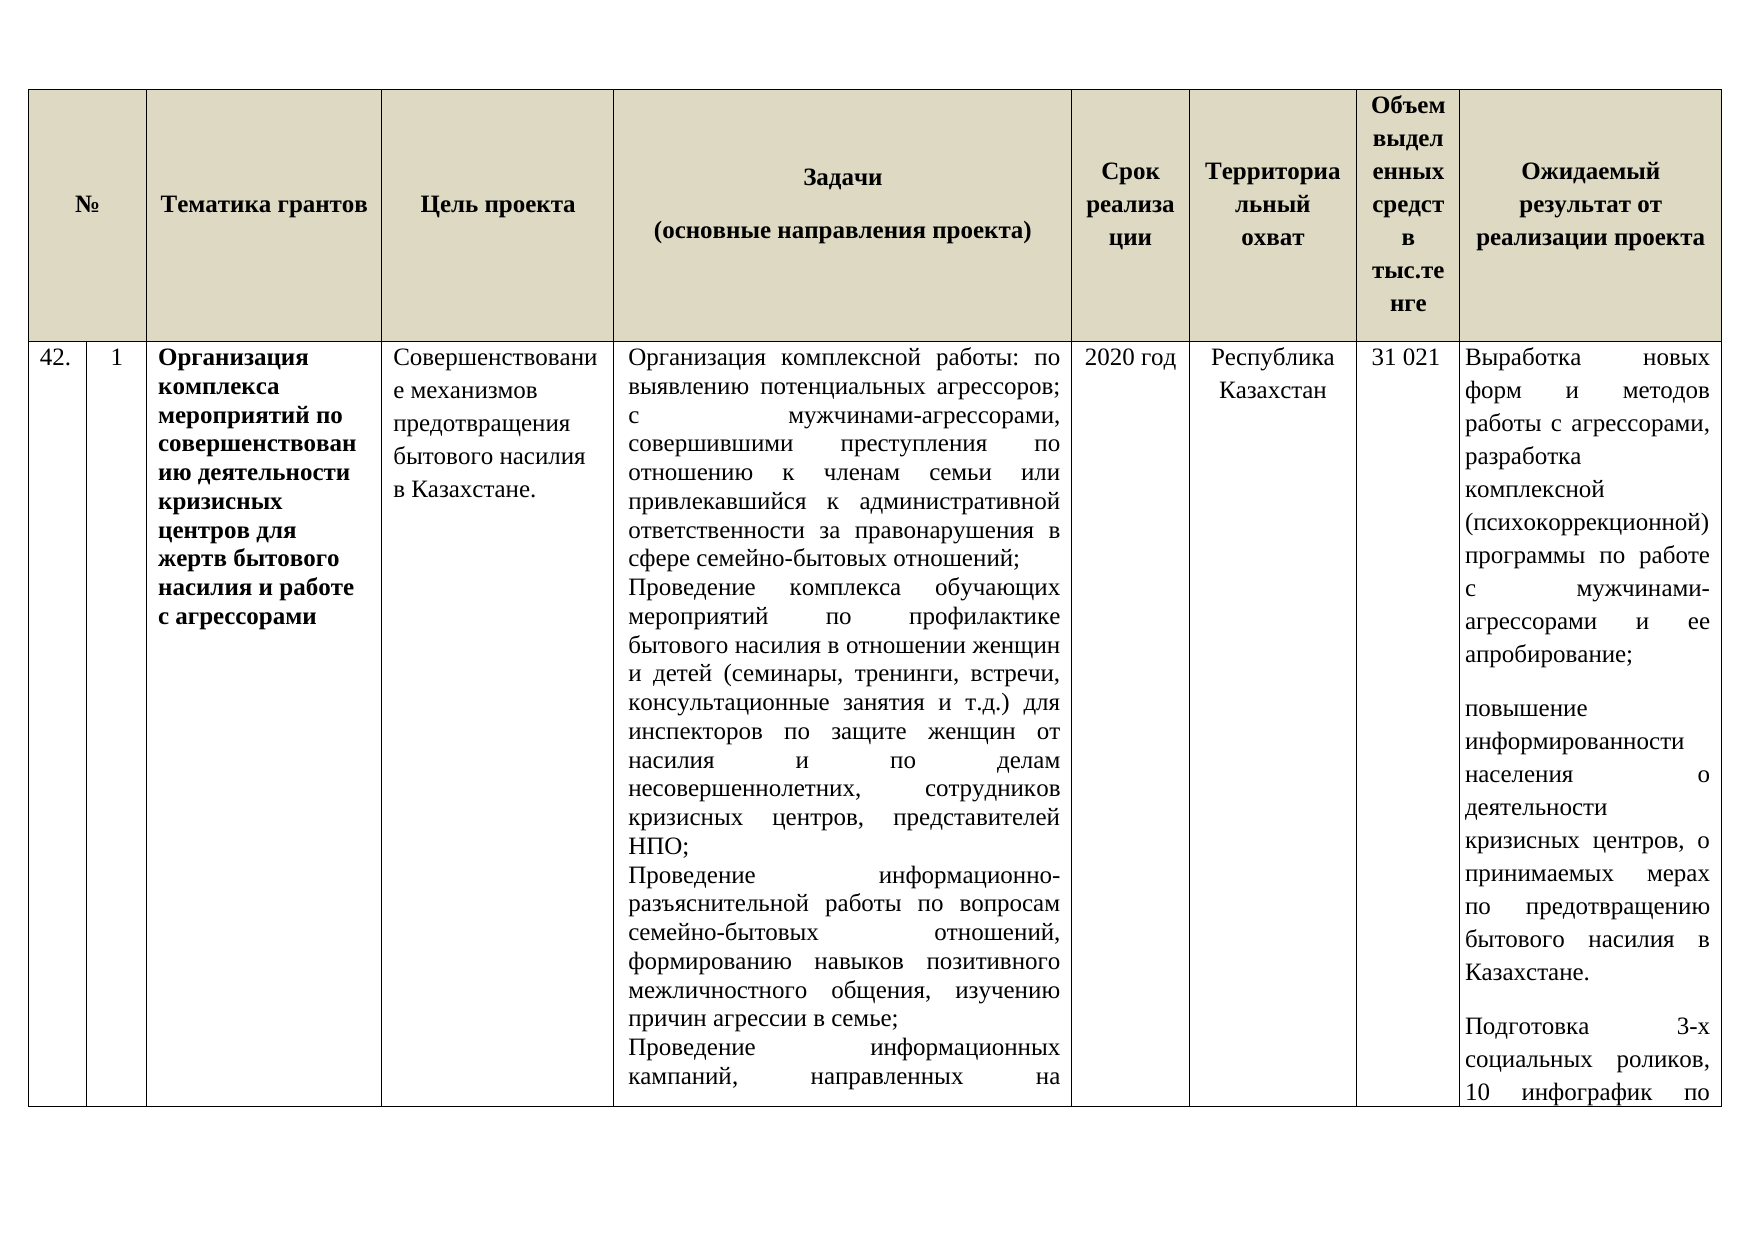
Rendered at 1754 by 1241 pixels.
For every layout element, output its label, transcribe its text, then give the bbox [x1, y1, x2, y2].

table_cell 2020 год [1072, 342, 1189, 1106]
table_cell Организация комплекса мероприятий по совершенствованию деятельности кризисных центров для жертв бытового насилия и работе с агрессорами [147, 342, 381, 1106]
table_cell 1 [87, 342, 146, 1106]
table_cell [29, 342, 86, 1106]
table_header Ожидаемый результат от реализации проекта [1460, 90, 1721, 341]
table_cell Республика Казахстан [1190, 342, 1356, 1106]
table_header № [29, 90, 146, 341]
table_header Объем выделенных средств тыс.тенге [1357, 90, 1459, 341]
table_cell 31 021 [1357, 342, 1459, 1106]
table_header Срок реализации [1072, 90, 1189, 341]
table_header Задачи (основные направления проекта) [614, 90, 1071, 341]
table_header Территориальный охват [1190, 90, 1356, 341]
table_header Тематика грантов [147, 90, 381, 341]
table_cell Совершенствование механизмов предотвращения бытового насилия в Казахстане. [382, 342, 613, 1106]
table_header Цель проекта [382, 90, 613, 341]
